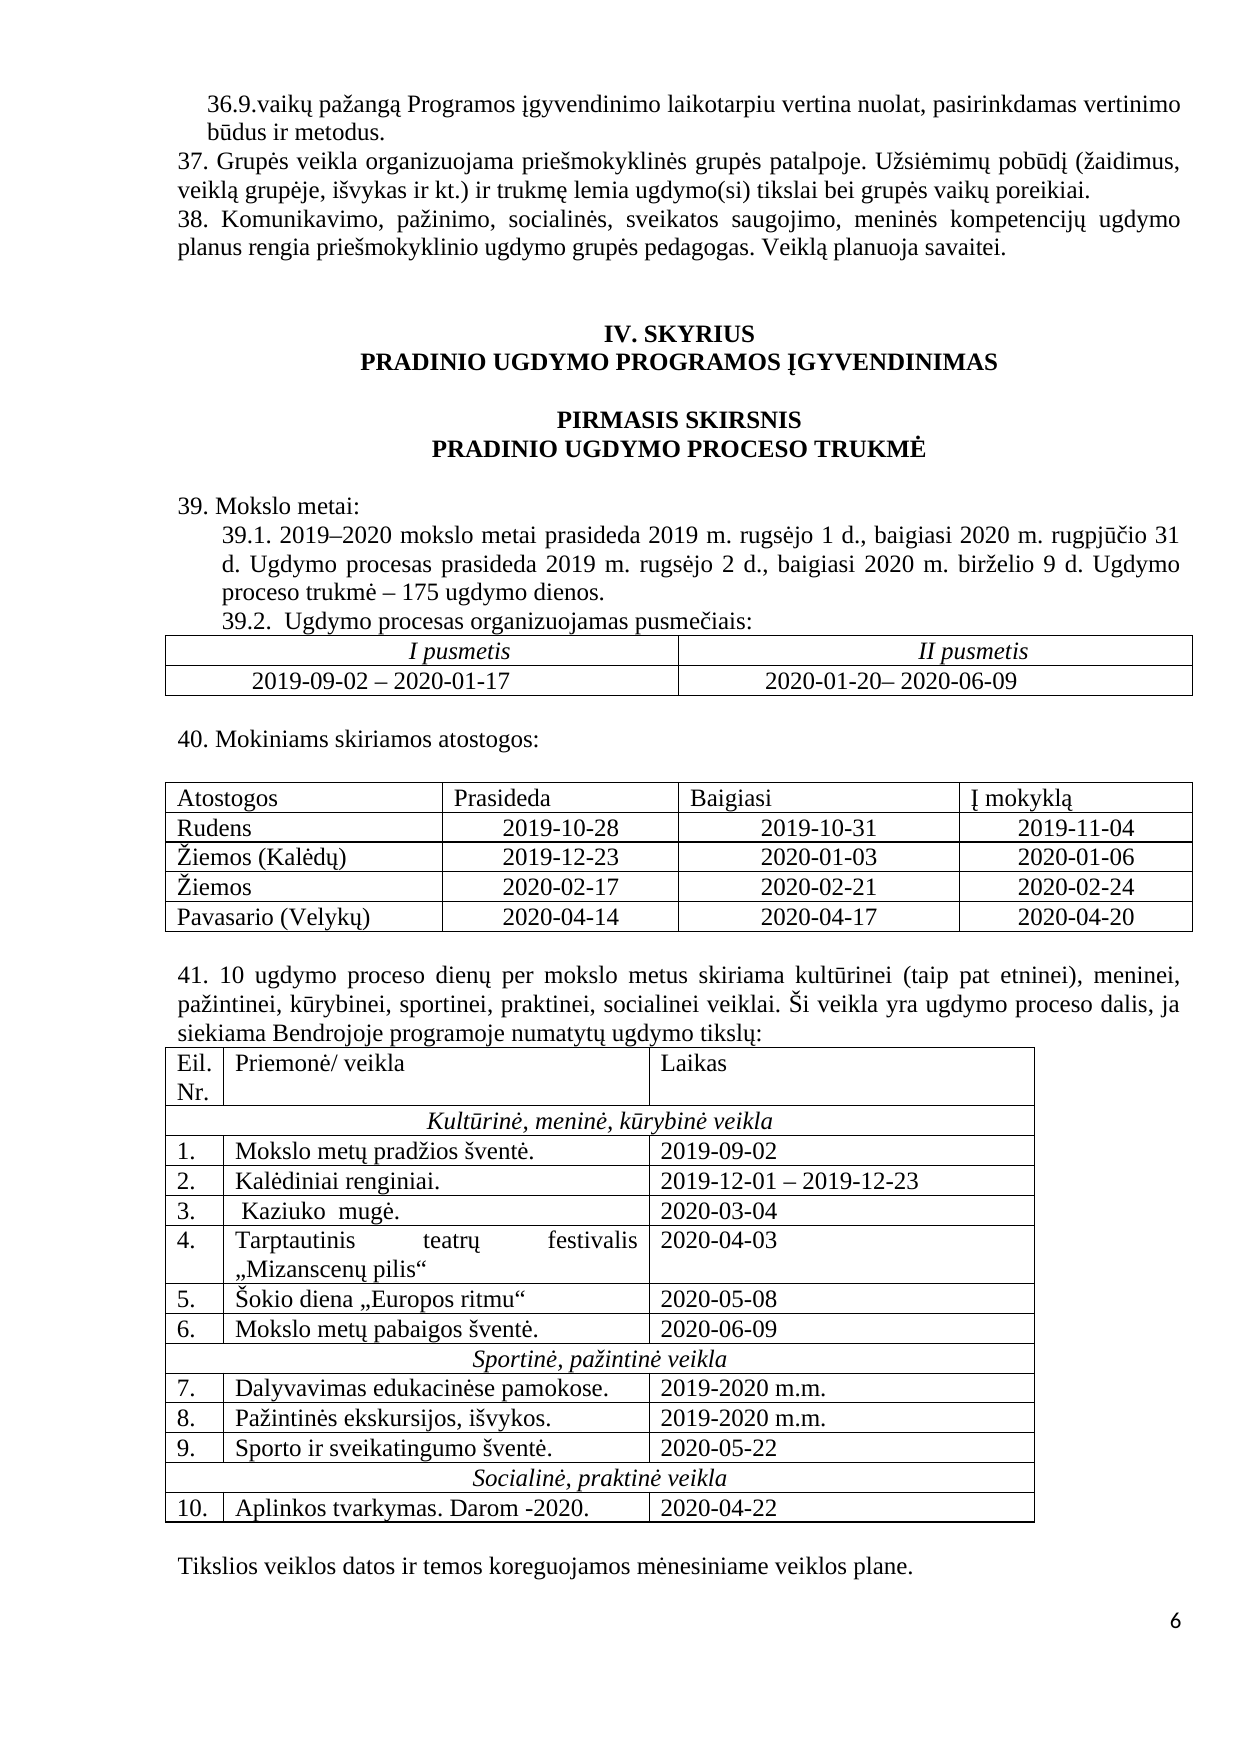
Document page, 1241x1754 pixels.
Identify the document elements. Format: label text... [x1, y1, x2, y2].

table_header Prasideda [443, 783, 678, 812]
table_cell 2020-02-21 [679, 872, 959, 901]
table_cell Žiemos [166, 872, 442, 901]
table_header Atostogos [166, 783, 442, 812]
table_cell 2020-01-20– 2020-06-09 [679, 666, 1192, 694]
table_cell 5. [166, 1284, 223, 1313]
table_cell 7. [166, 1374, 223, 1402]
text PIRMASIS SKIRSNIS [177, 405, 1181, 434]
table_cell Kalėdiniai renginiai. [224, 1166, 649, 1195]
table_cell Aplinkos tvarkymas. Darom -2020. [224, 1493, 649, 1521]
table_cell Pavasario (Velykų) [166, 902, 442, 931]
table_header I pusmetis [166, 636, 678, 665]
list 36.9.vaikų pažangą Programos įgyvendinimo laikotarpiu vertina nuolat, pasirinkdamas vertinimo būdus ir metodus. [207, 89, 1181, 146]
table_cell Dalyvavimas edukacinėse pamokose. [224, 1374, 649, 1402]
table_cell 6. [166, 1314, 223, 1343]
table_cell Rudens [166, 813, 442, 841]
table_header Į mokyklą [960, 783, 1192, 812]
table_cell 2020-01-06 [960, 843, 1192, 871]
table_cell 1. [166, 1136, 223, 1165]
list 38. Komunikavimo, pažinimo, socialinės, sveikatos saugojimo, meninės kompetencijų ugdymo planus rengia priešmokyklinio ugdymo grupės pedagogas. Veiklą planuoja savaitei. [177, 204, 1181, 261]
table_cell Kaziuko mugė. [224, 1196, 649, 1224]
list 41. 10 ugdymo proceso dienų per mokslo metus skiriama kultūrinei (taip pat etninei), meninei, pažintinei, kūrybinei, sportinei, praktinei, socialinei veiklai. Ši veikla yra ugdymo proceso dalis, ja siekiama Bendrojoje programoje numatytų ugdymo tikslų: [177, 961, 1181, 1047]
table_cell 10. [166, 1493, 223, 1521]
table_cell 2020-04-14 [443, 902, 678, 931]
list 37. Grupės veikla organizuojama priešmokyklinės grupės patalpoje. Užsiėmimų pobūdį (žaidimus, veiklą grupėje, išvykas ir kt.) ir trukmę lemia ugdymo(si) tikslai bei grupės vaikų poreikiai. [177, 146, 1181, 204]
table_cell 2020-05-22 [650, 1433, 1034, 1462]
table_cell 2020-06-09 [650, 1314, 1034, 1343]
table_cell 2019-09-02 [650, 1136, 1034, 1165]
table_header Baigiasi [679, 783, 959, 812]
table_cell 2020-04-03 [650, 1226, 1034, 1283]
table_cell 2019-09-02 – 2020-01-17 [166, 666, 678, 694]
table_cell 4. [166, 1226, 223, 1283]
table_cell 2020-02-24 [960, 872, 1192, 901]
table_cell 2020-04-17 [679, 902, 959, 931]
table_cell 2019-2020 m.m. [650, 1403, 1034, 1432]
table_cell Žiemos (Kalėdų) [166, 843, 442, 871]
table_cell 2019-10-28 [443, 813, 678, 841]
table_cell 2020-03-04 [650, 1196, 1034, 1224]
table_cell Socialinė, praktinė veikla [166, 1463, 1034, 1492]
table_cell 2. [166, 1166, 223, 1195]
text 40. Mokiniams skiriamos atostogos: [177, 724, 1181, 753]
table_cell Mokslo metų pradžios šventė. [224, 1136, 649, 1165]
table_cell 2020-05-08 [650, 1284, 1034, 1313]
table_cell 8. [166, 1403, 223, 1432]
list Tikslios veiklos datos ir temos koreguojamos mėnesiniame veiklos plane. [177, 1551, 1181, 1580]
text 39.2. Ugdymo procesas organizuojamas pusmečiais: [222, 606, 1181, 635]
table_header Laikas [650, 1048, 1034, 1105]
table_cell Šokio diena „Europos ritmu“ [224, 1284, 649, 1313]
table_cell 2020-02-17 [443, 872, 678, 901]
table_cell Sportinė, pažintinė veikla [166, 1344, 1034, 1372]
table_cell Mokslo metų pabaigos šventė. [224, 1314, 649, 1343]
table_cell 2019-11-04 [960, 813, 1192, 841]
table_cell 2019-10-31 [679, 813, 959, 841]
table_header II pusmetis [679, 636, 1192, 665]
table_header Eil. Nr. [166, 1048, 223, 1105]
table_header Priemonė/ veikla [224, 1048, 649, 1105]
table_cell Pažintinės ekskursijos, išvykos. [224, 1403, 649, 1432]
text 39.1. 2019–2020 mokslo metai prasideda 2019 m. rugsėjo 1 d., baigiasi 2020 m. rugpjūčio 31 d. Ugdymo procesas prasideda 2019 m. rugsėjo 2 d., baigiasi 2020 m. birželio 9 d. Ugdymo proceso trukmė – 175 ugdymo dienos. [222, 520, 1181, 606]
table_cell 2019-2020 m.m. [650, 1374, 1034, 1402]
table_cell 2020-04-20 [960, 902, 1192, 931]
text 39. Mokslo metai: [177, 491, 1181, 520]
table_cell 2019-12-23 [443, 843, 678, 871]
table_cell 2020-01-03 [679, 843, 959, 871]
table_cell 3. [166, 1196, 223, 1224]
text PRADINIO UGDYMO PROGRAMOS ĮGYVENDINIMAS [177, 347, 1181, 376]
table_cell Tarptautinis teatrų festivalis „Mizanscenų pilis“ [224, 1226, 649, 1283]
table_cell Kultūrinė, meninė, kūrybinė veikla [166, 1106, 1034, 1135]
table_cell 9. [166, 1433, 223, 1462]
list IV. SKYRIUS [177, 319, 1181, 347]
table_cell 2019-12-01 – 2019-12-23 [650, 1166, 1034, 1195]
text PRADINIO UGDYMO PROCESO TRUKMĖ [177, 434, 1181, 462]
table_cell 2020-04-22 [650, 1493, 1034, 1521]
table_cell Sporto ir sveikatingumo šventė. [224, 1433, 649, 1462]
